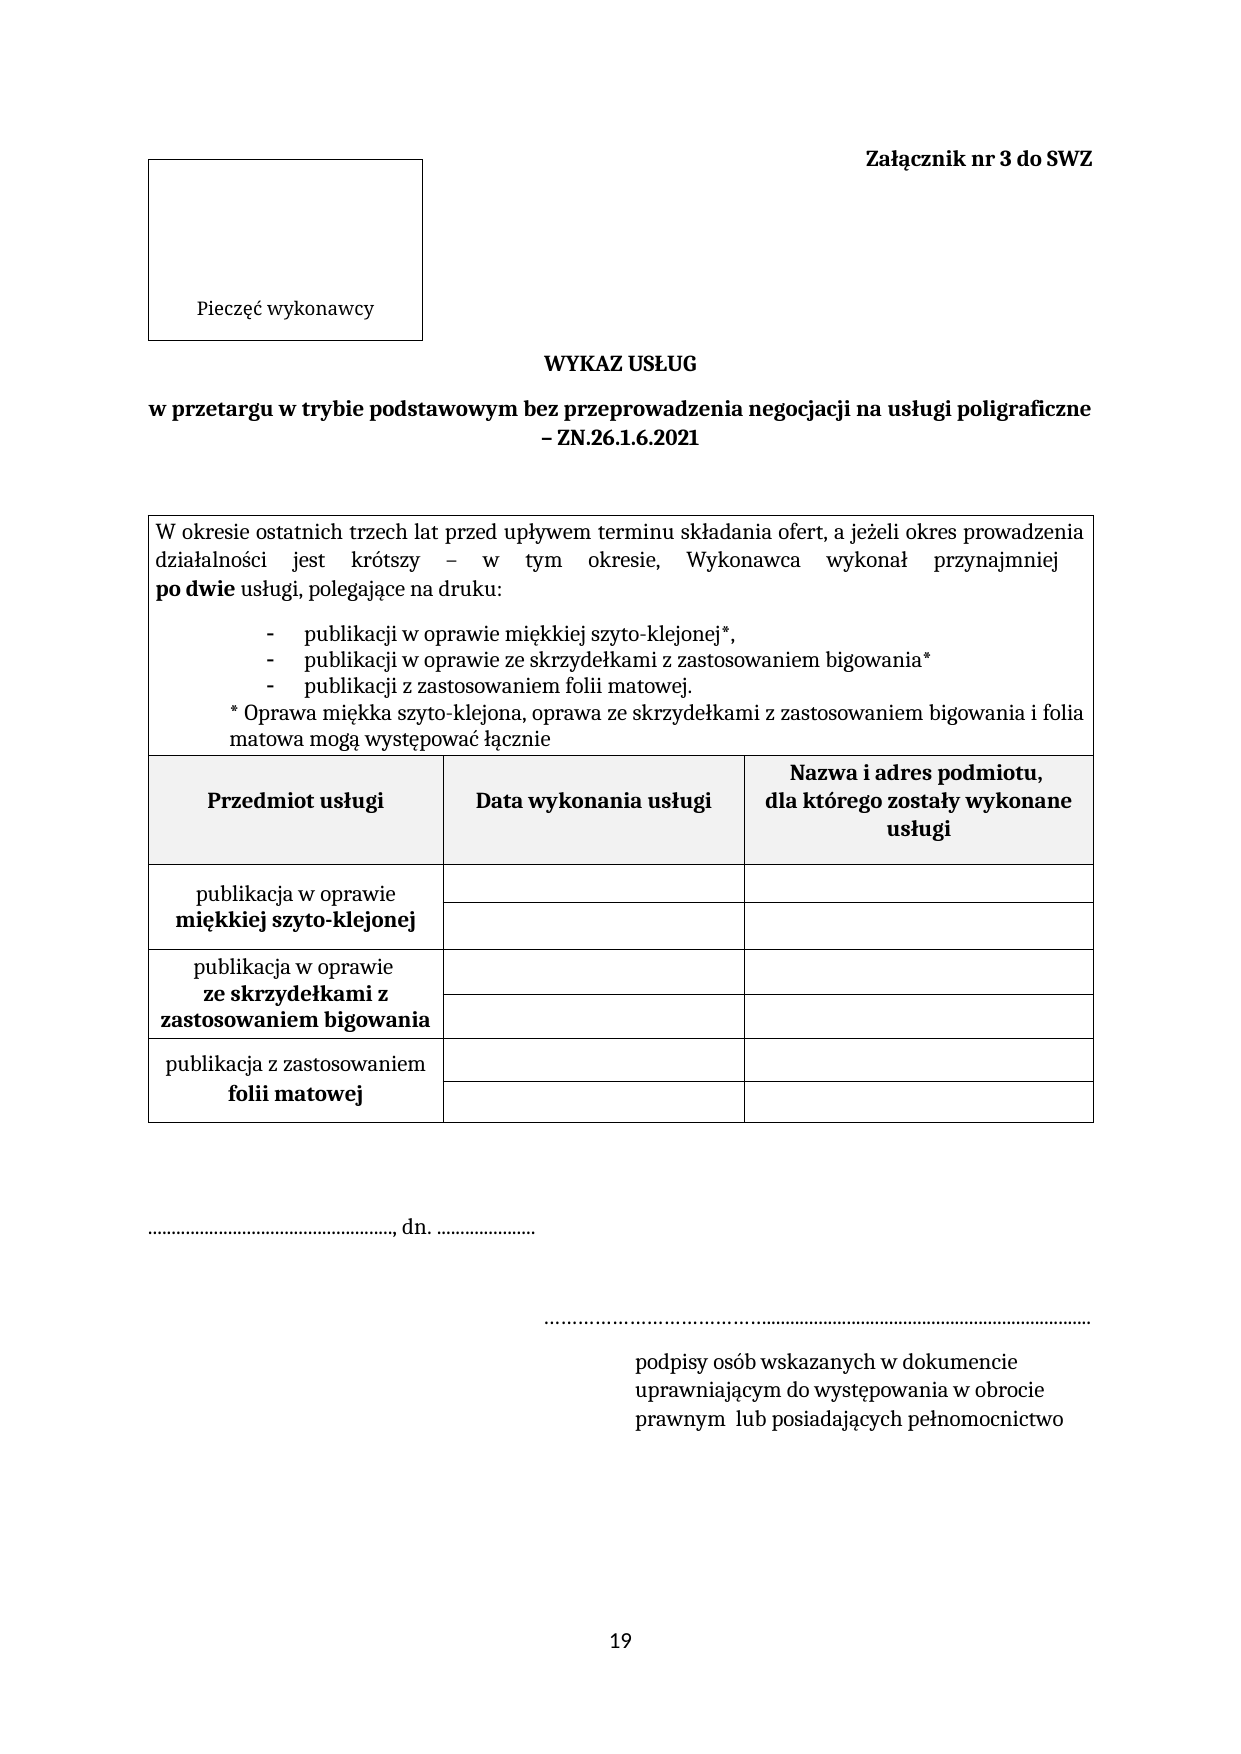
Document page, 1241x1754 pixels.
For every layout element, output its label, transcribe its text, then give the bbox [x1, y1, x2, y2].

table_cell [745, 865, 1093, 902]
table_cell [444, 903, 744, 948]
table_cell [745, 950, 1093, 994]
table_cell [444, 1039, 744, 1081]
table_cell Przedmiot usługi [149, 756, 443, 864]
table_cell publikacja w oprawie miękkiej szyto-klejonej [149, 865, 443, 948]
table_cell publikacja w oprawie ze skrzydełkami z zastosowaniem bigowania [149, 950, 443, 1038]
table_cell publikacja z zastosowaniem folii matowej [149, 1039, 443, 1122]
table_cell [444, 950, 744, 994]
text …………………………………..................................................................... [148, 1304, 1093, 1330]
text podpisy osób wskazanych w dokumencie uprawniającym do występowania w obrocie prawnym lub posiadających pełnomocnictwo [635, 1349, 1093, 1432]
table_cell [444, 865, 744, 902]
text ...................................................., dn. ..................... [148, 1213, 1093, 1240]
table_header W okresie ostatnich trzech lat przed upływem terminu składania ofert, a jeżeli okres prowadzenia działalności jest krótszy – w tym okresie, Wykonawca wykonał przynajmniej po dwie usługi, polegające na druku: publikacji w oprawie miękkiej szyto-klejonej*, publikacji w oprawie ze skrzydełkami z zastosowaniem bigowania* publikacji z zastosowaniem folii matowej. * Oprawa miękka szyto-klejona, oprawa ze skrzydełkami z zastosowaniem bigowania i folia matowa mogą występować łącznie [149, 516, 1093, 755]
table_cell Nazwa i adres podmiotu, dla którego zostały wykonane usługi [745, 756, 1093, 864]
table_cell [745, 1082, 1093, 1122]
table_cell [745, 903, 1093, 948]
table_cell [745, 1039, 1093, 1081]
text Załącznik nr 3 do SWZ [148, 148, 1093, 171]
table_cell Data wykonania usługi [444, 756, 744, 864]
text WYKAZ USŁUG [148, 351, 1093, 377]
table_cell [444, 995, 744, 1038]
table_cell [745, 995, 1093, 1038]
table_cell [444, 1082, 744, 1122]
text w przetargu w trybie podstawowym bez przeprowadzenia negocjacji na usługi poligraficzne – ZN.26.1.6.2021 [148, 396, 1093, 451]
